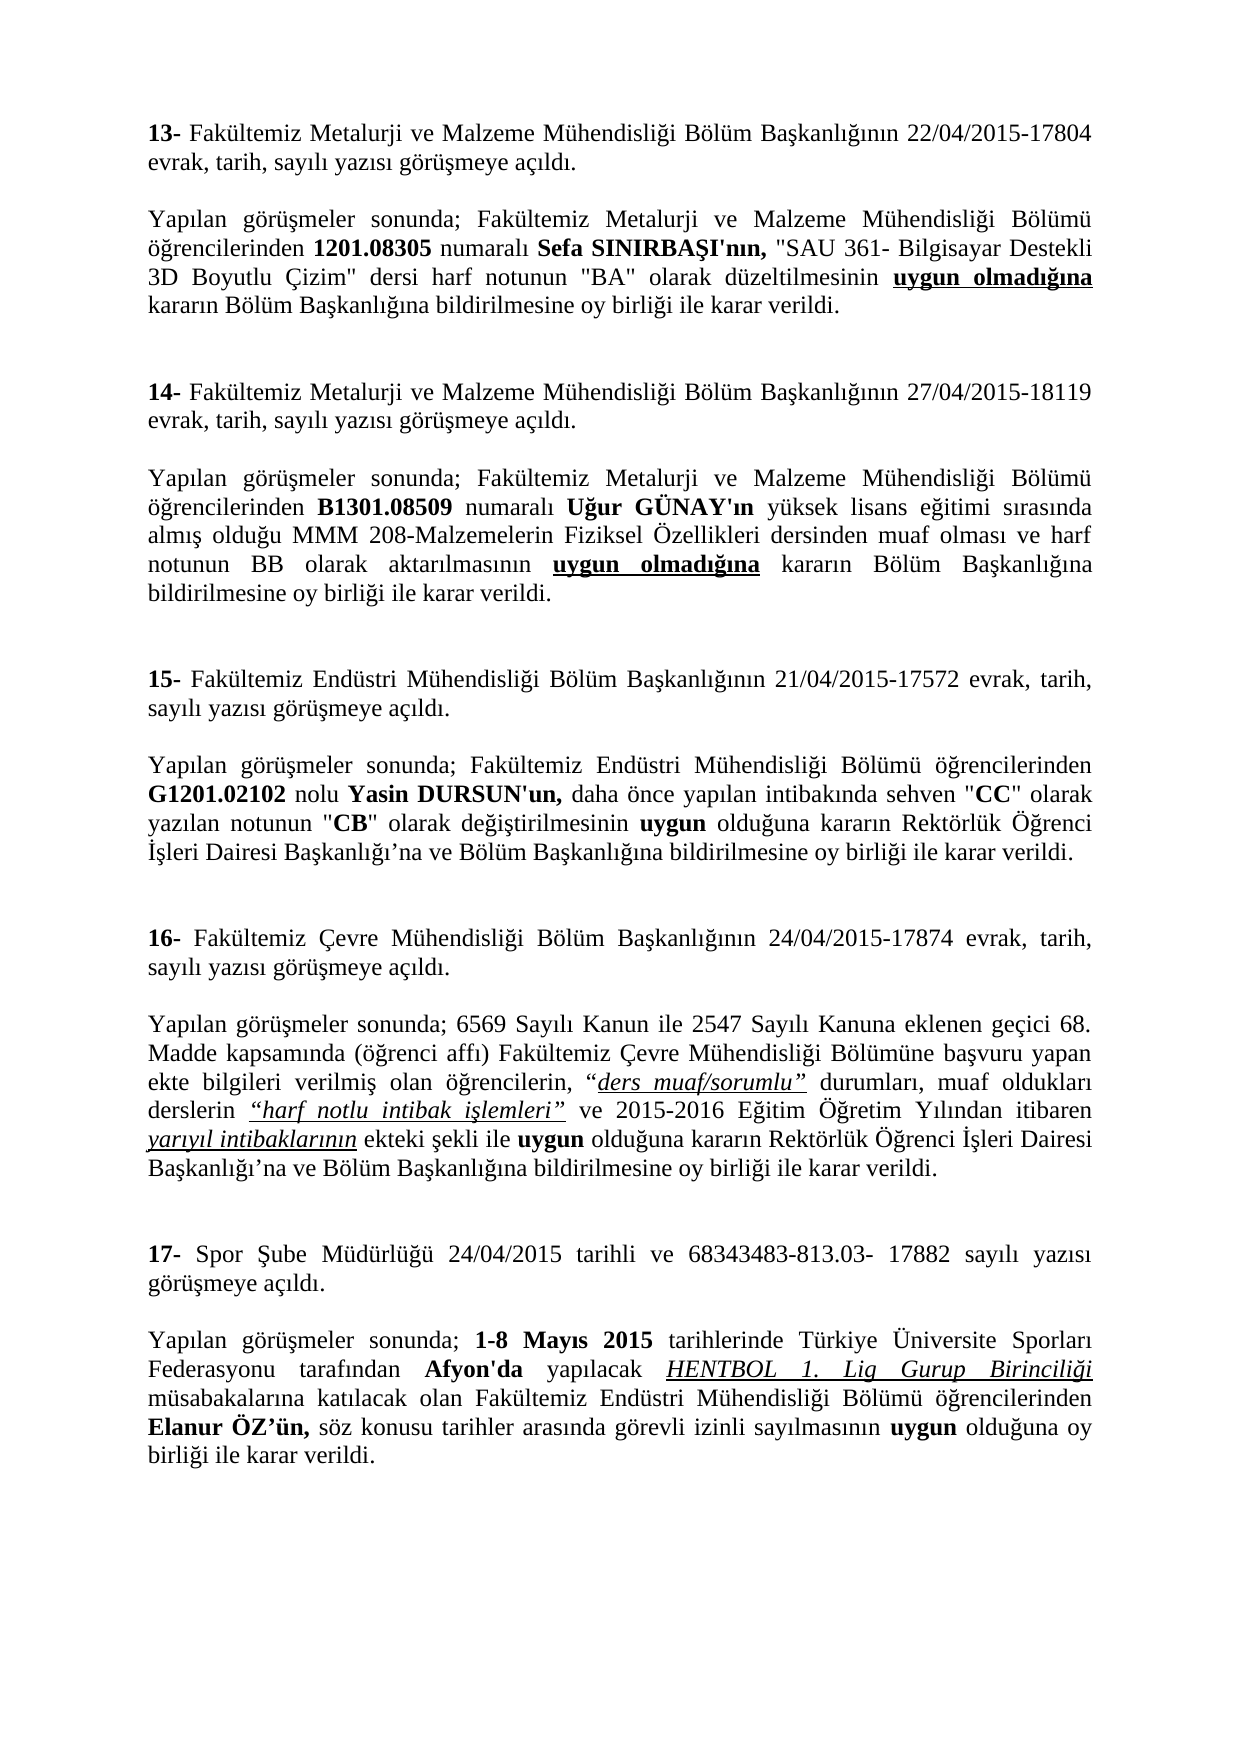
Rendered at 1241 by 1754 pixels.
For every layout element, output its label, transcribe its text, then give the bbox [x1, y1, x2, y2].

text Yapılan görüşmeler sonunda; Fakültemiz Metalurji ve Malzeme Mühendisliği Bölümü öğrencilerinden B1301.08509 numaralı Uğur GÜNAY'ın yüksek lisans eğitimi sırasında almış olduğu MMM 208-Malzemelerin Fiziksel Özellikleri dersinden muaf olması ve harf notunun BB olarak aktarılmasının uygun olmadığına kararın Bölüm Başkanlığına bildirilmesine oy birliği ile karar verildi. [148, 463, 1093, 607]
text Yapılan görüşmeler sonunda; Fakültemiz Metalurji ve Malzeme Mühendisliği Bölümü öğrencilerinden 1201.08305 numaralı Sefa SINIRBAŞI'nın, "SAU 361- Bilgisayar Destekli 3D Boyutlu Çizim" dersi harf notunun "BA" olarak düzeltilmesinin uygun olmadığına kararın Bölüm Başkanlığına bildirilmesine oy birliği ile karar verildi. [148, 204, 1093, 319]
text 16- Fakültemiz Çevre Mühendisliği Bölüm Başkanlığının 24/04/2015-17874 evrak, tarih, sayılı yazısı görüşmeye açıldı. [148, 923, 1093, 981]
text 17- Spor Şube Müdürlüğü 24/04/2015 tarihli ve 68343483-813.03- 17882 sayılı yazısı görüşmeye açıldı. [148, 1239, 1093, 1297]
text 13- Fakültemiz Metalurji ve Malzeme Mühendisliği Bölüm Başkanlığının 22/04/2015-17804 evrak, tarih, sayılı yazısı görüşmeye açıldı. [148, 118, 1093, 176]
text Yapılan görüşmeler sonunda; Fakültemiz Endüstri Mühendisliği Bölümü öğrencilerinden G1201.02102 nolu Yasin DURSUN'un, daha önce yapılan intibakında sehven "CC" olarak yazılan notunun "CB" olarak değiştirilmesinin uygun olduğuna kararın Rektörlük Öğrenci İşleri Dairesi Başkanlığı’na ve Bölüm Başkanlığına bildirilmesine oy birliği ile karar verildi. [148, 751, 1093, 866]
text Yapılan görüşmeler sonunda; 1-8 Mayıs 2015 tarihlerinde Türkiye Üniversite Sporları Federasyonu tarafından Afyon'da yapılacak HENTBOL 1. Lig Gurup Birinciliği müsabakalarına katılacak olan Fakültemiz Endüstri Mühendisliği Bölümü öğrencilerinden Elanur ÖZ’ün, söz konusu tarihler arasında görevli izinli sayılmasının uygun olduğuna oy birliği ile karar verildi. [148, 1326, 1093, 1469]
text 14- Fakültemiz Metalurji ve Malzeme Mühendisliği Bölüm Başkanlığının 27/04/2015-18119 evrak, tarih, sayılı yazısı görüşmeye açıldı. [148, 377, 1093, 434]
text 15- Fakültemiz Endüstri Mühendisliği Bölüm Başkanlığının 21/04/2015-17572 evrak, tarih, sayılı yazısı görüşmeye açıldı. [148, 664, 1093, 722]
text Yapılan görüşmeler sonunda; 6569 Sayılı Kanun ile 2547 Sayılı Kanuna eklenen geçici 68. Madde kapsamında (öğrenci affı) Fakültemiz Çevre Mühendisliği Bölümüne başvuru yapan ekte bilgileri verilmiş olan öğrencilerin, “ders muaf/sorumlu” durumları, muaf oldukları derslerin “harf notlu intibak işlemleri” ve 2015-2016 Eğitim Öğretim Yılından itibaren yarıyıl intibaklarının ekteki şekli ile uygun olduğuna kararın Rektörlük Öğrenci İşleri Dairesi Başkanlığı’na ve Bölüm Başkanlığına bildirilmesine oy birliği ile karar verildi. [148, 1009, 1093, 1182]
